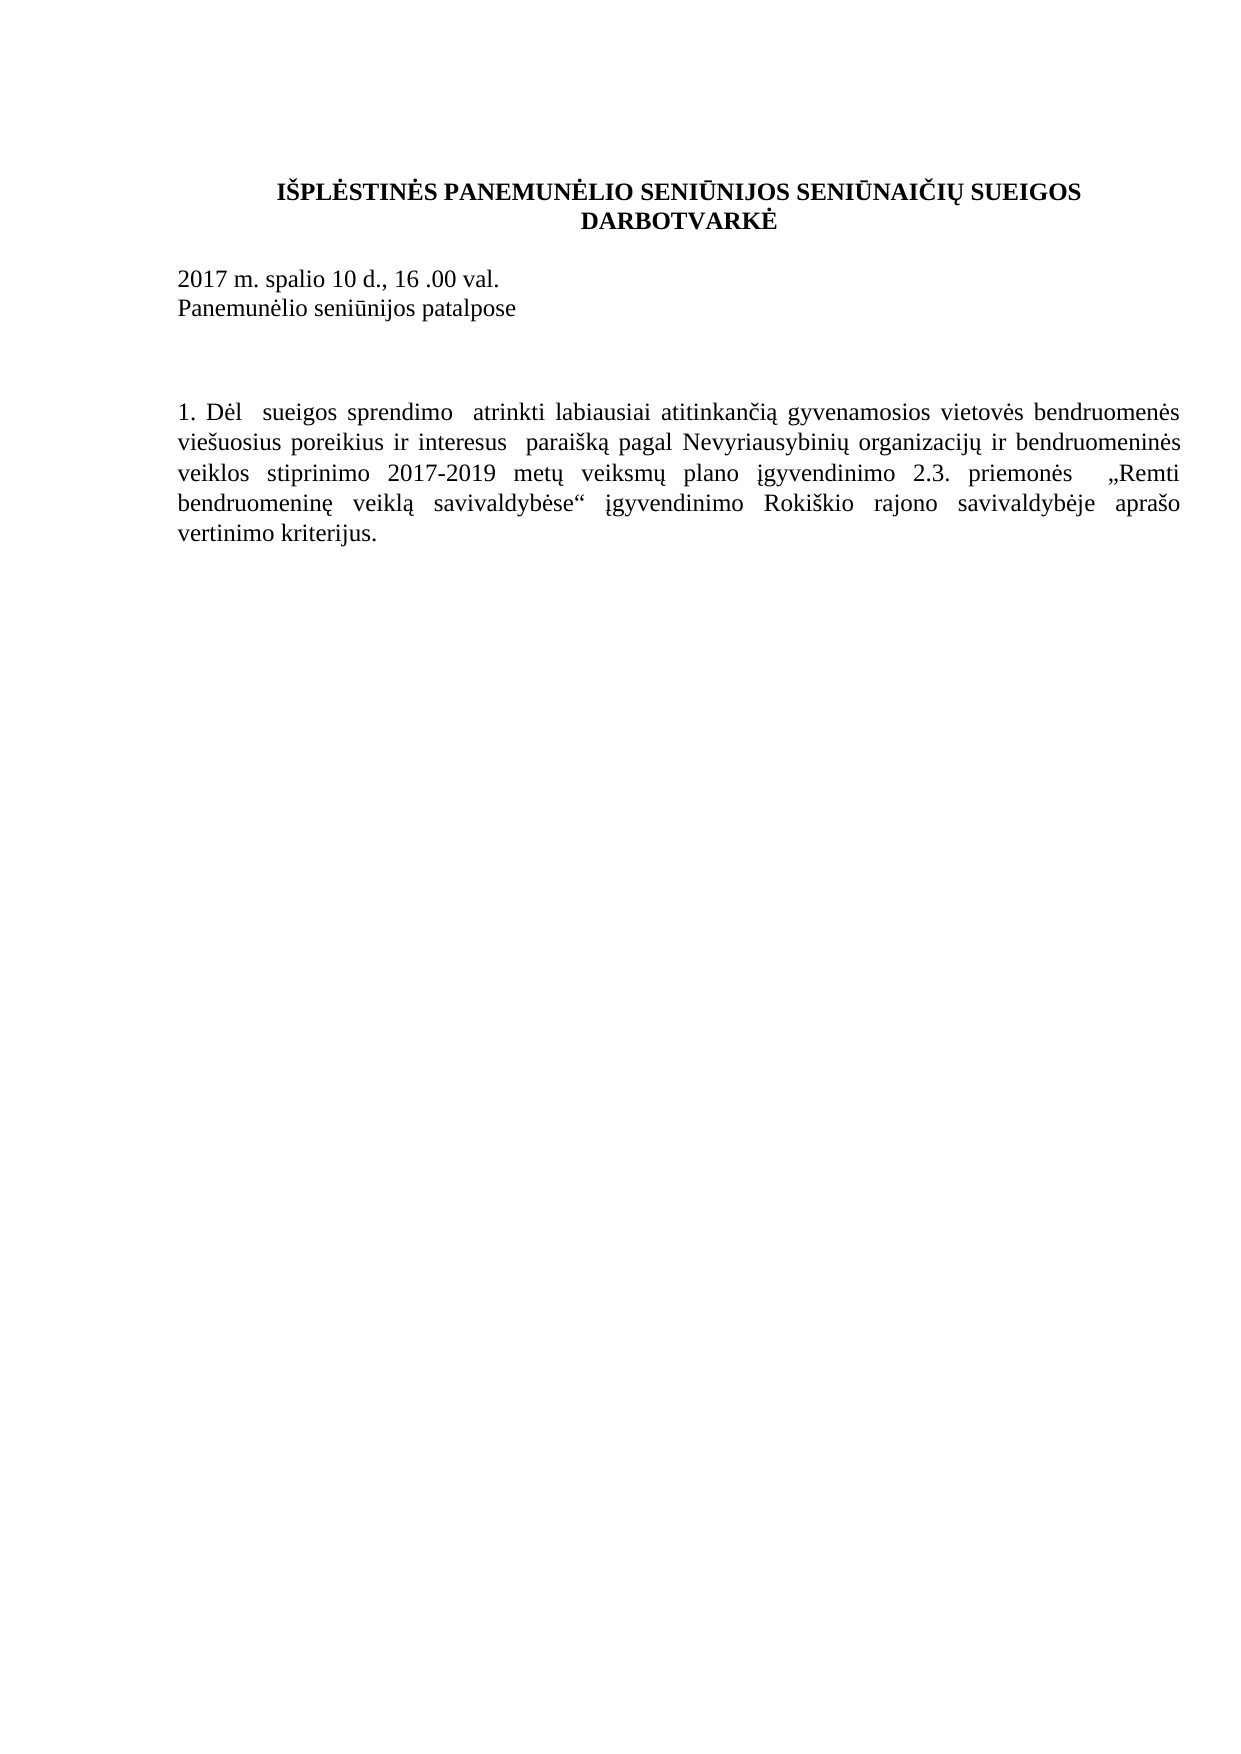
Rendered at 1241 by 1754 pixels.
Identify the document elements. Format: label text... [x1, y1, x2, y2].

text IŠPLĖSTINĖS PANEMUNĖLIO SENIŪNIJOS SENIŪNAIČIŲ SUEIGOS DARBOTVARKĖ [177, 177, 1181, 235]
text 2017 m. spalio 10 d., 16 .00 val. Panemunėlio seniūnijos patalpose [177, 264, 1181, 321]
text 1. Dėl sueigos sprendimo atrinkti labiausiai atitinkančią gyvenamosios vietovės bendruomenės viešuosius poreikius ir interesus paraišką pagal Nevyriausybinių organizacijų ir bendruomeninės veiklos stiprinimo 2017-2019 metų veiksmų plano įgyvendinimo 2.3. priemonės „Remti bendruomeninę veiklą savivaldybėse“ įgyvendinimo Rokiškio rajono savivaldybėje aprašo vertinimo kriterijus. [177, 397, 1181, 547]
